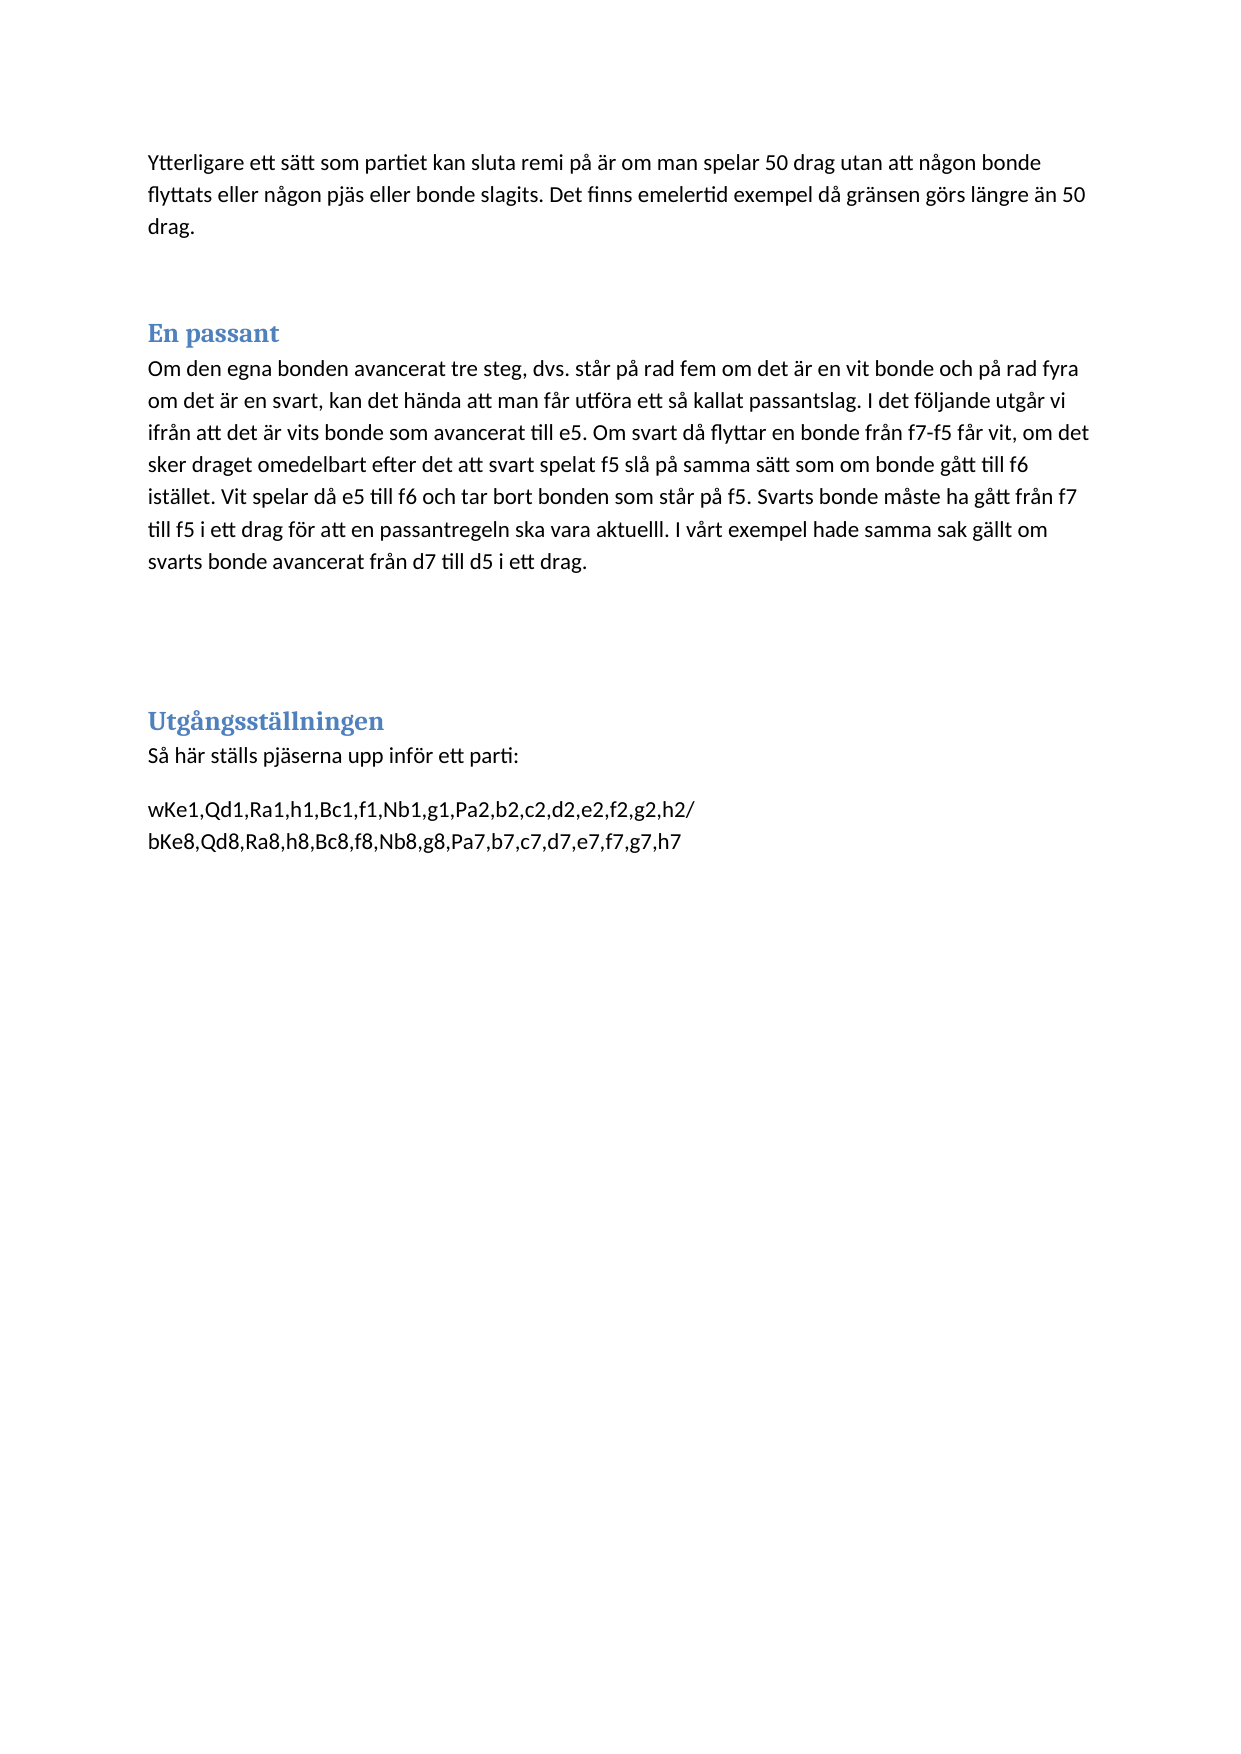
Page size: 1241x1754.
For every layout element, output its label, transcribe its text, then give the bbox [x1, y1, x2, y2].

text Så här ställs pjäserna upp inför ett parti: [148, 742, 1093, 770]
subtitle En passant [148, 318, 1093, 349]
text Om den egna bonden avancerat tre steg, dvs. står på rad fem om det är en vit bonde och på rad fyra om det är en svart, kan det hända att man får utföra ett så kallat passantslag. I det följande utgår vi ifrån att det är vits bonde som avancerat till e5. Om svart då flyttar en bonde från f7-f5 får vit, om det sker draget omedelbart efter det att svart spelat f5 slå på samma sätt som om bonde gått till f6 istället. Vit spelar då e5 till f6 och tar bort bonden som står på f5. Svarts bonde måste ha gått från f7 till f5 i ett drag för att en passantregeln ska vara aktuelll. I vårt exempel hade samma sak gällt om svarts bonde avancerat från d7 till d5 i ett drag. [148, 354, 1093, 575]
text wKe1,Qd1,Ra1,h1,Bc1,f1,Nb1,g1,Pa2,b2,c2,d2,e2,f2,g2,h2/bKe8,Qd8,Ra8,h8,Bc8,f8,Nb8,g8,Pa7,b7,c7,d7,e7,f7,g7,h7 [148, 795, 1093, 855]
text Ytterligare ett sätt som partiet kan sluta remi på är om man spelar 50 drag utan att någon bonde flyttats eller någon pjäs eller bonde slagits. Det finns emelertid exempel då gränsen görs längre än 50 drag. [148, 148, 1093, 240]
subtitle Utgångsställningen [148, 706, 1093, 737]
